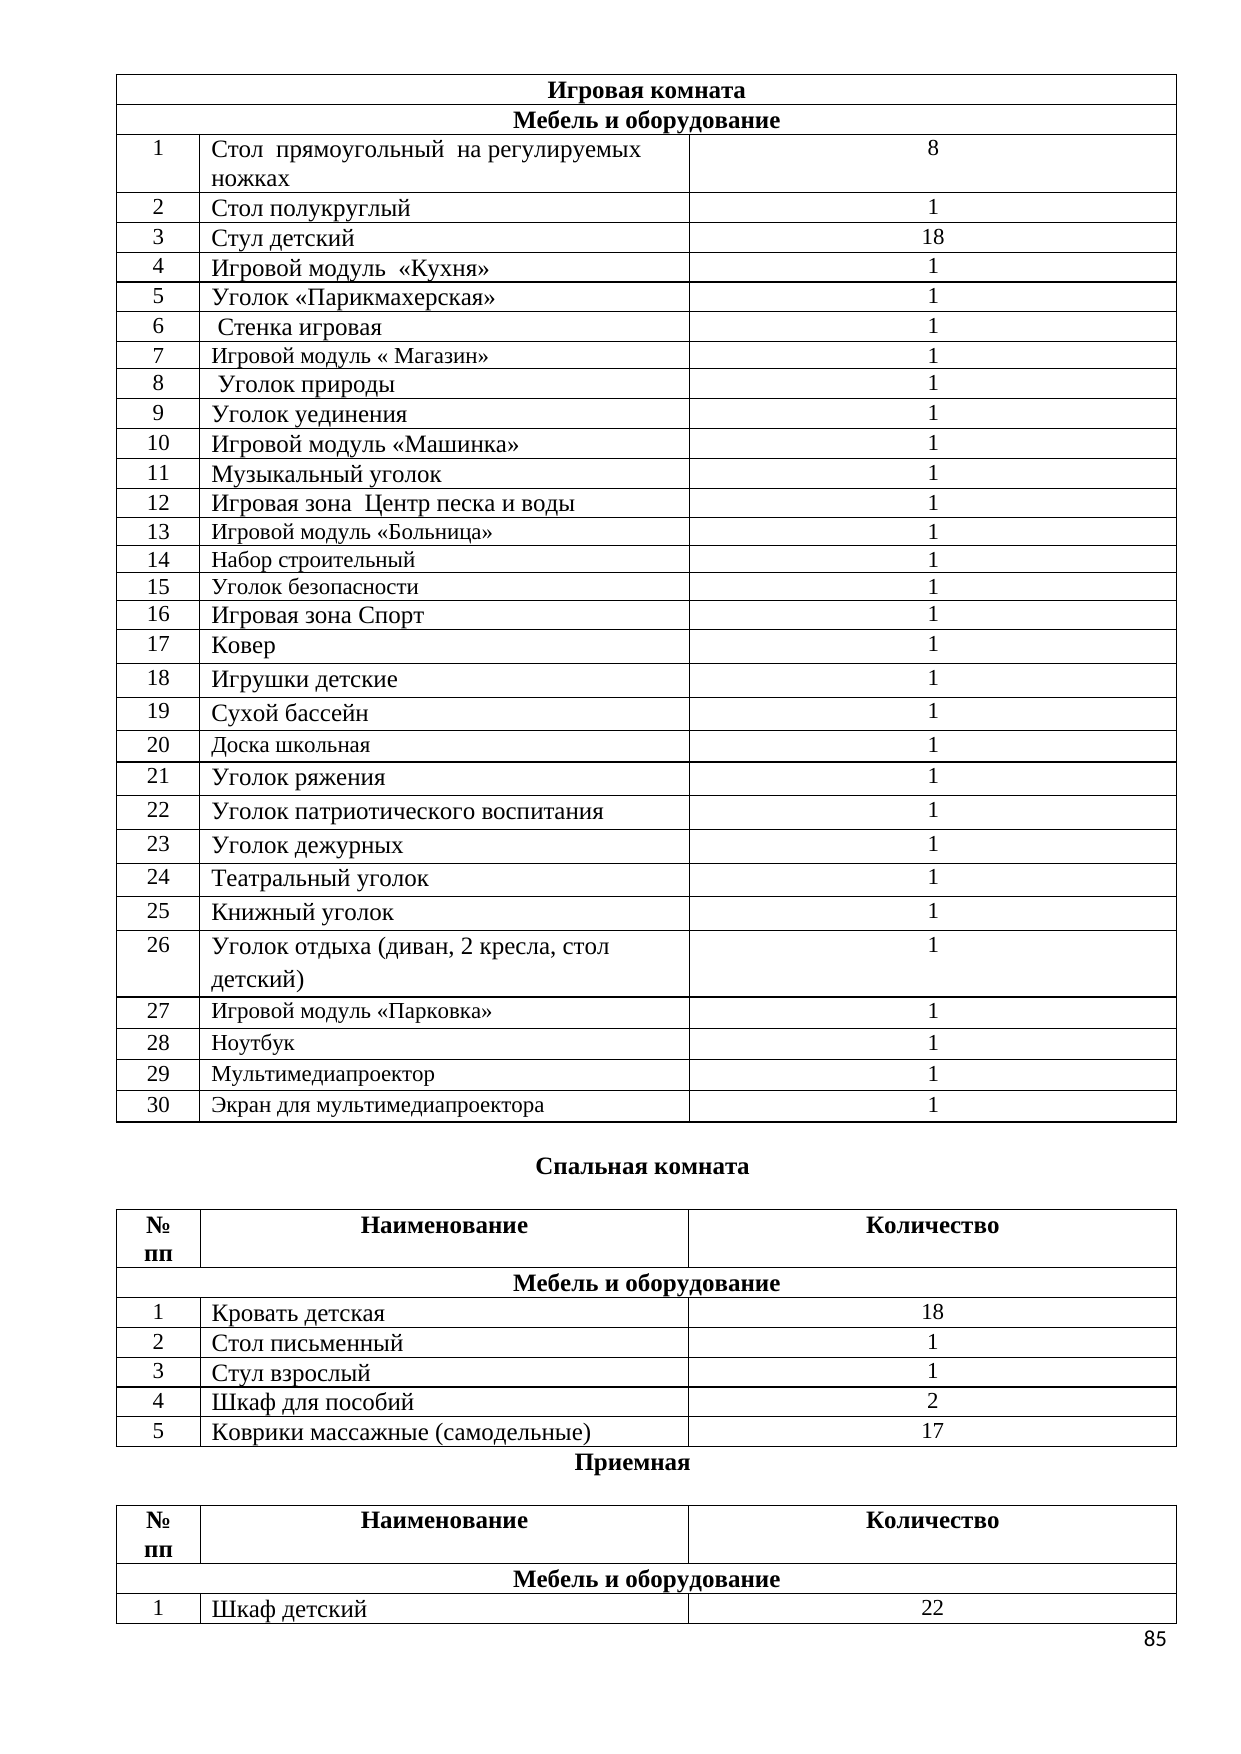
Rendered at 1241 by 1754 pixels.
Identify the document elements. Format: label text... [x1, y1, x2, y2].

table_cell Театральный уголок [200, 864, 689, 896]
table_header Количество [689, 1506, 1176, 1563]
table_cell Коврики массажные (самодельные) [201, 1417, 688, 1446]
table_cell Шкаф для пособий [201, 1388, 688, 1416]
table_cell 17 [117, 630, 199, 663]
table_cell Набор строительный [200, 546, 689, 572]
table_cell Игровой модуль «Кухня» [200, 253, 689, 281]
table_cell 1 [690, 698, 1176, 730]
table_cell Кровать детская [201, 1298, 688, 1327]
table_cell 15 [117, 573, 199, 599]
table_cell 1 [690, 459, 1176, 487]
table_cell 21 [117, 763, 199, 795]
table_cell Игровая комната [117, 75, 1176, 104]
table_cell 1 [690, 763, 1176, 795]
table_cell 1 [690, 830, 1176, 862]
table_cell 5 [117, 1417, 200, 1446]
table_cell 30 [117, 1091, 199, 1121]
table_header Количество [689, 1210, 1176, 1267]
table_cell 1 [690, 489, 1176, 517]
table_cell 1 [689, 1328, 1176, 1357]
table_cell Игровой модуль « Магазин» [200, 342, 689, 368]
table_cell 1 [690, 630, 1176, 663]
table_cell Стол письменный [201, 1328, 688, 1357]
table_cell 1 [690, 193, 1176, 222]
table_cell 28 [117, 1029, 199, 1059]
table_cell 18 [690, 223, 1176, 252]
table_cell 11 [117, 459, 199, 487]
table_cell 1 [690, 312, 1176, 341]
table_cell Сухой бассейн [200, 698, 689, 730]
table_cell Стол полукруглый [200, 193, 689, 222]
table_cell 27 [117, 998, 199, 1028]
table_cell Уголок патриотического воспитания [200, 796, 689, 829]
table_cell 1 [690, 796, 1176, 829]
table_cell 1 [690, 429, 1176, 458]
table_cell 1 [690, 253, 1176, 281]
table_cell 2 [117, 1328, 200, 1357]
text Спальная комната [118, 1151, 1167, 1180]
table_cell 1 [690, 546, 1176, 572]
table_cell 4 [117, 1388, 200, 1416]
table_cell 26 [117, 931, 199, 996]
table_cell 10 [117, 429, 199, 458]
table_cell 1 [690, 601, 1176, 629]
table_cell 24 [117, 864, 199, 896]
table_cell 1 [690, 342, 1176, 368]
table_cell 13 [117, 518, 199, 545]
table_cell 16 [117, 601, 199, 629]
table_cell 1 [690, 1060, 1176, 1090]
table_cell Уголок природы [200, 369, 689, 398]
table_cell Ковер [200, 630, 689, 663]
table_cell Уголок безопасности [200, 573, 689, 599]
table_header № пп [117, 1506, 200, 1563]
table_cell 8 [117, 369, 199, 398]
table_cell Стул взрослый [201, 1358, 688, 1386]
table_cell 1 [690, 369, 1176, 398]
table_cell Уголок дежурных [200, 830, 689, 862]
table_cell 2 [117, 193, 199, 222]
table_cell Доска школьная [200, 731, 689, 761]
table_cell 29 [117, 1060, 199, 1090]
table_cell Музыкальный уголок [200, 459, 689, 487]
table_cell 1 [690, 518, 1176, 545]
table_cell 3 [117, 1358, 200, 1386]
table_cell Книжный уголок [200, 897, 689, 930]
table_cell Стенка игровая [200, 312, 689, 341]
table_cell Игровая зона Спорт [200, 601, 689, 629]
table_header № пп [117, 1210, 200, 1267]
table_cell 4 [117, 253, 199, 281]
table_cell 1 [117, 1298, 200, 1327]
table_cell 19 [117, 698, 199, 730]
table_cell Уголок уединения [200, 399, 689, 428]
table_cell 5 [117, 283, 199, 311]
table_cell 22 [117, 796, 199, 829]
table_cell 1 [690, 664, 1176, 697]
table_cell 3 [117, 223, 199, 252]
table_cell 1 [690, 731, 1176, 761]
table_cell Уголок отдыха (диван, 2 кресла, стол детский) [200, 931, 689, 996]
table_cell 1 [690, 399, 1176, 428]
table_cell 1 [690, 998, 1176, 1028]
table_cell Стол прямоугольный на регулируемых ножках [200, 135, 689, 192]
table_cell 12 [117, 489, 199, 517]
table_header Наименование [201, 1506, 688, 1563]
table_cell 1 [690, 864, 1176, 896]
table_cell Мебель и оборудование [117, 105, 1176, 133]
table_cell 9 [117, 399, 199, 428]
table_cell Мультимедиапроектор [200, 1060, 689, 1090]
table_cell 7 [117, 342, 199, 368]
table_cell 6 [117, 312, 199, 341]
table_cell 23 [117, 830, 199, 862]
table_cell 1 [690, 1029, 1176, 1059]
table_cell Мебель и оборудование [117, 1268, 1176, 1297]
text Приемная [118, 1447, 1167, 1476]
table_cell 1 [117, 1594, 200, 1623]
table_cell Игрушки детские [200, 664, 689, 697]
table_cell 1 [690, 931, 1176, 996]
table_cell Мебель и оборудование [117, 1564, 1176, 1593]
table_cell 17 [689, 1417, 1176, 1446]
table_cell Стул детский [200, 223, 689, 252]
table_cell 1 [690, 283, 1176, 311]
table_cell 20 [117, 731, 199, 761]
table_cell Уголок ряжения [200, 763, 689, 795]
table_cell Экран для мультимедиапроектора [200, 1091, 689, 1121]
table_cell 2 [689, 1388, 1176, 1416]
table_cell 8 [690, 135, 1176, 192]
table_cell 25 [117, 897, 199, 930]
table_cell Игровая зона Центр песка и воды [200, 489, 689, 517]
table_cell 18 [689, 1298, 1176, 1327]
table_cell 22 [689, 1594, 1176, 1623]
table_cell 1 [690, 1091, 1176, 1121]
table_cell Уголок «Парикмахерская» [200, 283, 689, 311]
table_header Наименование [201, 1210, 688, 1267]
table_cell Ноутбук [200, 1029, 689, 1059]
table_cell Шкаф детский [201, 1594, 688, 1623]
table_cell 14 [117, 546, 199, 572]
table_cell 18 [117, 664, 199, 697]
table_cell Игровой модуль «Парковка» [200, 998, 689, 1028]
table_cell 1 [690, 573, 1176, 599]
table_cell Игровой модуль «Машинка» [200, 429, 689, 458]
table_cell Игровой модуль «Больница» [200, 518, 689, 545]
table_cell 1 [117, 135, 199, 192]
table_cell 1 [690, 897, 1176, 930]
table_cell 1 [689, 1358, 1176, 1386]
